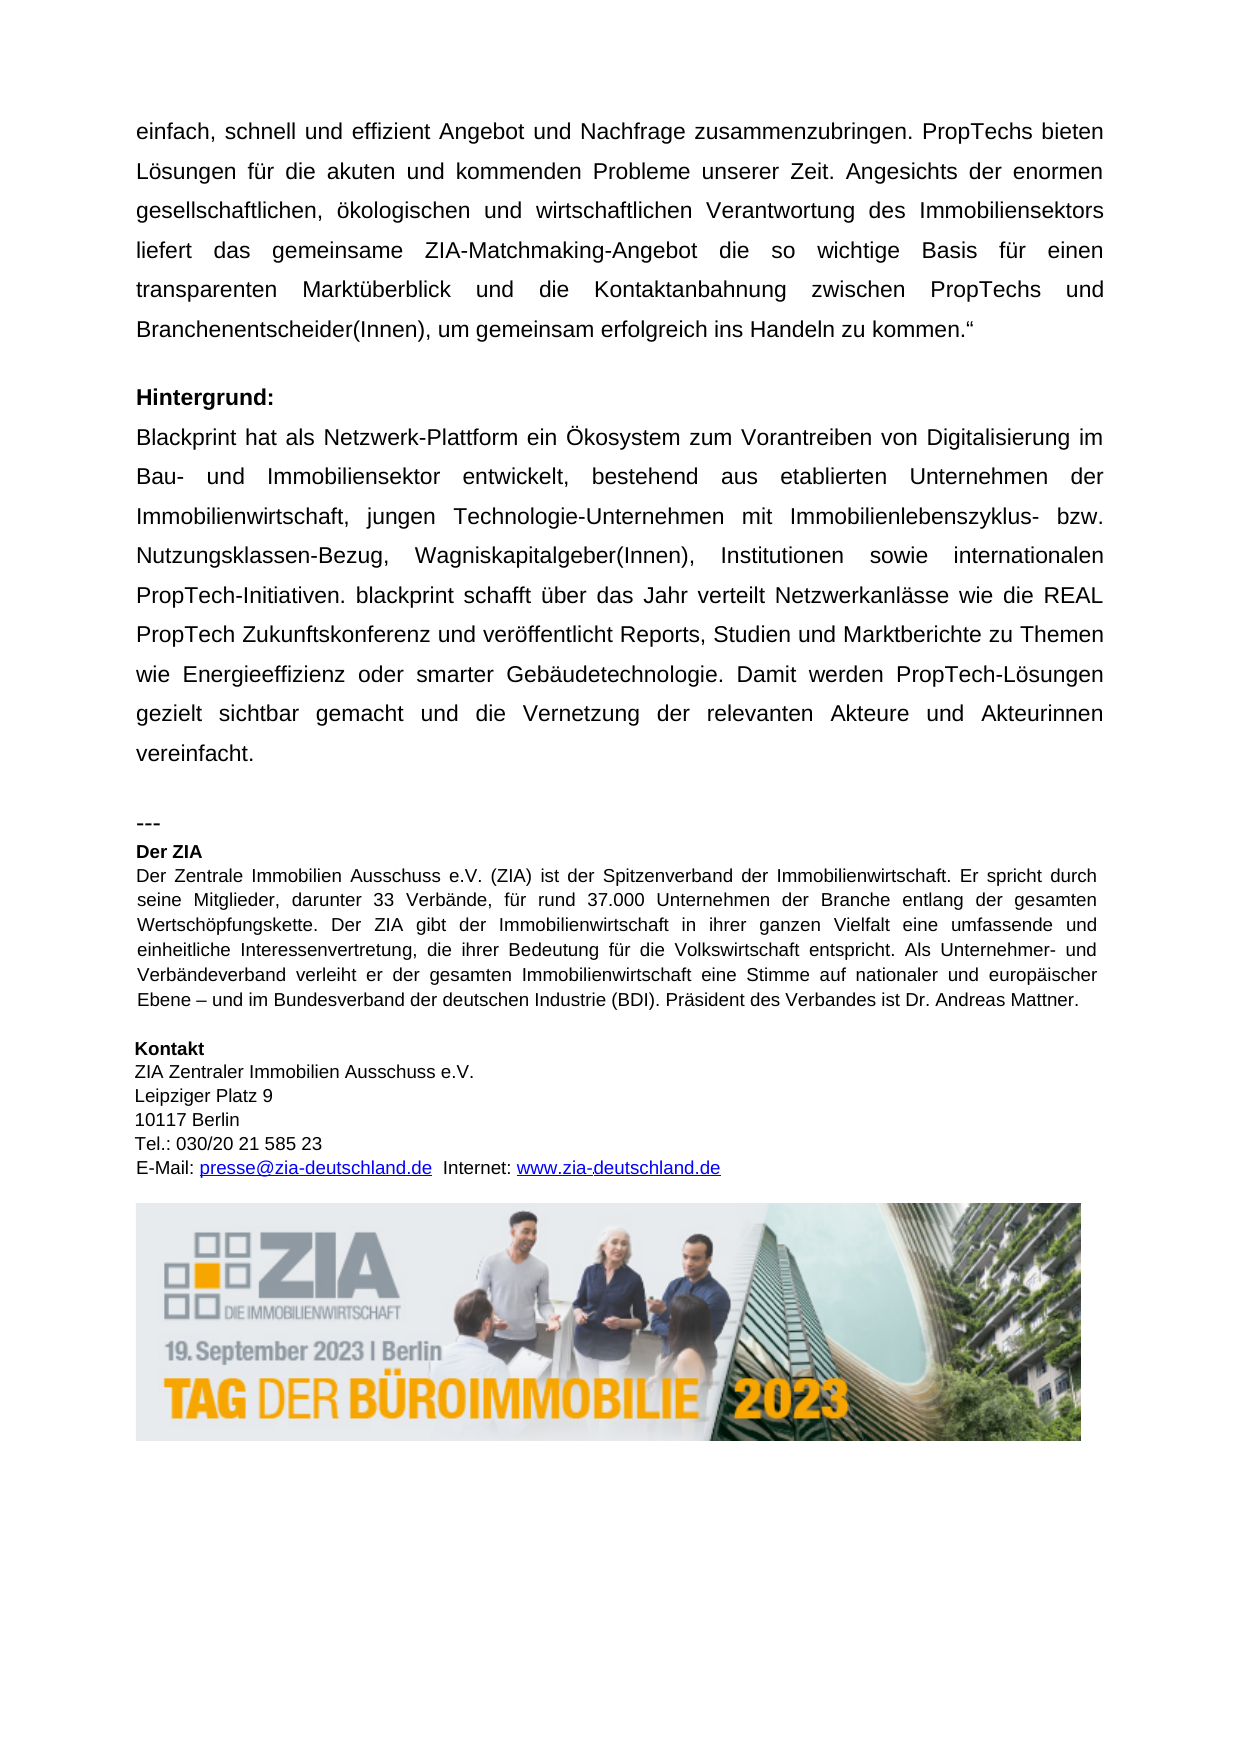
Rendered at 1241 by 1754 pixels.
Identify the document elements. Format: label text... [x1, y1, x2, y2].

text Tel.: 030/20 21 585 23 [134, 1133, 1099, 1154]
text Leipziger Platz 9 [134, 1085, 1099, 1107]
text Der Zentrale Immobilien Ausschuss e.V. (ZIA) ist der Spitzenverband der Immobilienwirtschaft. Er spricht durch seine Mitglieder, darunter 33 Verbände, für rund 37.000 Unternehmen der Branche entlang der gesamten Wertschöpfungskette. Der ZIA gibt der Immobilienwirtschaft in ihrer ganzen Vielfalt eine umfassende und einheitliche Interessenvertretung, die ihrer Bedeutung für die Volkswirtschaft entspricht. Als Unternehmer- und Verbändeverband verleiht er der gesamten Immobilienwirtschaft eine Stimme auf nationaler und europäischer Ebene – und im Bundesverband der deutschen Industrie (BDI). Präsident des Verbandes ist Dr. Andreas Mattner. [136, 864, 1097, 1010]
picture [135, 1203, 1081, 1441]
text Kontakt [134, 1038, 1104, 1059]
text E-Mail: presse@zia-deutschland.de Internet: www.zia- deutschland.de [136, 1157, 1104, 1178]
text 10117 Berlin [134, 1109, 1099, 1130]
text Hintergrund: [136, 384, 1104, 411]
text Der ZIA [136, 841, 1104, 863]
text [136, 118, 1104, 342]
text Blackprint hat als Netzwerk-Plattform ein Ökosystem zum Vorantreiben von Digitalisierung im Bau- und Immobiliensektor entwickelt, bestehend aus etablierten Unternehmen der Immobilienwirtschaft, jungen Technologie-Unternehmen mit Immobilienlebenszyklus- bzw. Nutzungsklassen-Bezug, Wagniskapitalgeber(Innen), Institutionen sowie internationalen PropTech-Initiativen. blackprint schafft über das Jahr verteilt Netzwerkanlässe wie die REAL PropTech Zukunftskonferenz und veröffentlicht Reports, Studien und Marktberichte zu Themen wie Energieeffizienz oder smarter Gebäudetechnologie. Damit werden PropTech-Lösungen gezielt sichtbar gemacht und die Vernetzung der relevanten Akteure und Akteurinnen vereinfacht. [136, 424, 1104, 766]
text ZIA Zentraler Immobilien Ausschuss e.V. [134, 1061, 1099, 1083]
text --- [136, 808, 1104, 837]
